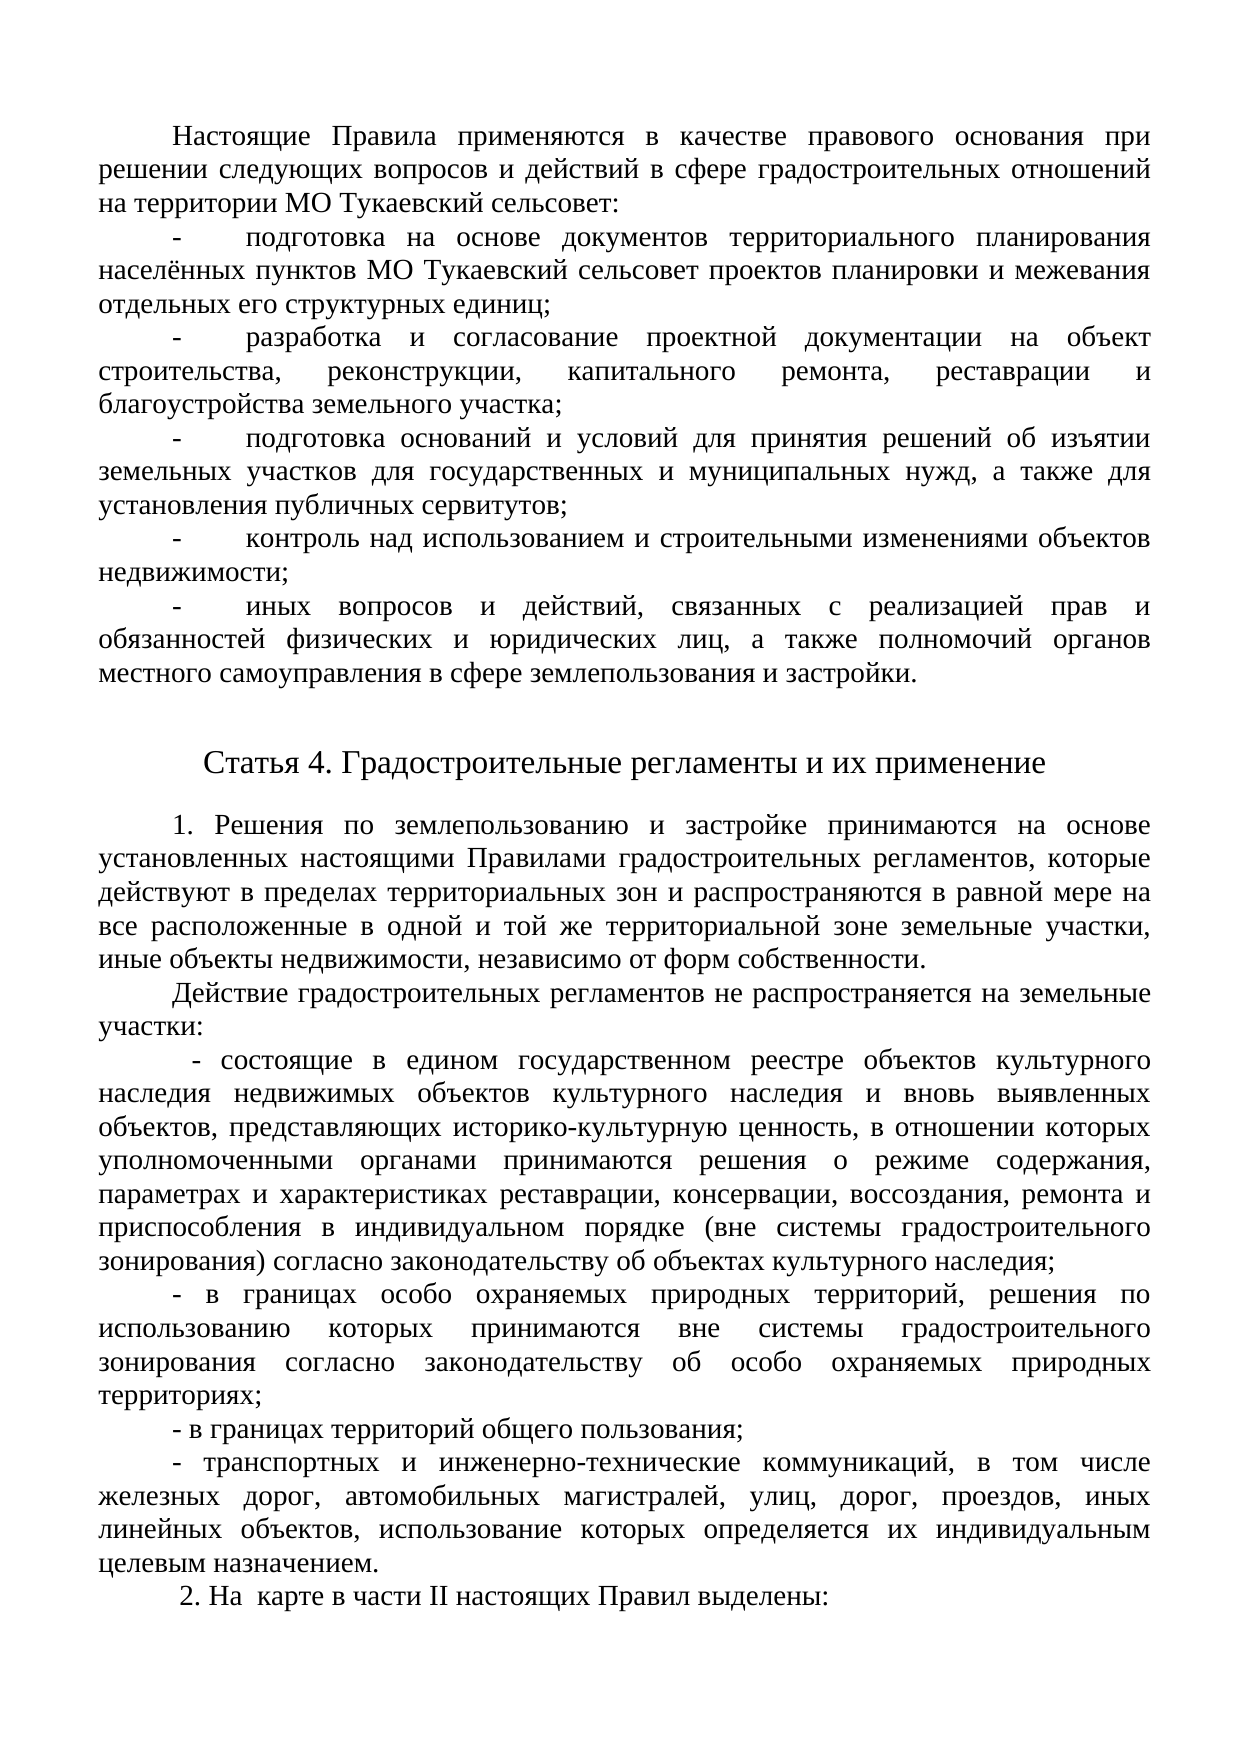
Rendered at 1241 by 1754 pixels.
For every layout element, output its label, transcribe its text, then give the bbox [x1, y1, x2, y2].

text - в границах территорий общего пользования; [98, 1411, 1152, 1444]
text Настоящие Правила применяются в качестве правового основания при решении следующих вопросов и действий в сфере градостроительных отношений на территории МО Тукаевский сельсовет: [98, 118, 1152, 219]
text 1. Решения по землепользованию и застройке принимаются на основе установленных настоящими Правилами градостроительных регламентов, которые действуют в пределах территориальных зон и распространяются в равной мере на все расположенные в одной и той же территориальной зоне земельные участки, иные объекты недвижимости, независимо от форм собственности. [98, 807, 1152, 975]
text - подготовка оснований и условий для принятия решений об изъятии земельных участков для государственных и муниципальных нужд, а также для установления публичных сервитутов; [98, 420, 1152, 521]
text - подготовка на основе документов территориального планирования населённых пунктов МО Тукаевский сельсовет проектов планировки и межевания отдельных его структурных единиц; [98, 219, 1152, 319]
text - разработка и согласование проектной документации на объект строительства, реконструкции, капитального ремонта, реставрации и благоустройства земельного участка; [98, 319, 1152, 420]
text - в границах особо охраняемых природных территорий, решения по использованию которых принимаются вне системы градостроительного зонирования согласно законодательству об особо охраняемых природных территориях; [98, 1277, 1152, 1411]
text - иных вопросов и действий, связанных с реализацией прав и обязанностей физических и юридических лиц, а также полномочий органов местного самоуправления в сфере землепользования и застройки. [98, 588, 1152, 688]
text 2. На карте в части II настоящих Правил выделены: [98, 1578, 1152, 1612]
text Действие градостроительных регламентов не распространяется на земельные участки: [98, 975, 1152, 1042]
text - контроль над использованием и строительными изменениями объектов недвижимости; [98, 521, 1152, 588]
text - состоящие в едином государственном реестре объектов культурного наследия недвижимых объектов культурного наследия и вновь выявленных объектов, представляющих историко-культурную ценность, в отношении которых уполномоченными органами принимаются решения о режиме содержания, параметрах и характеристиках реставрации, консервации, воссоздания, ремонта и приспособления в индивидуальном порядке (вне системы градостроительного зонирования) согласно законодательству об объектах культурного наследия; [98, 1042, 1152, 1277]
text - транспортных и инженерно-технические коммуникаций, в том числе железных дорог, автомобильных магистралей, улиц, дорог, проездов, иных линейных объектов, использование которых определяется их индивидуальным целевым назначением. [98, 1444, 1152, 1578]
text Статья 4. Градостроительные регламенты и их применение [98, 742, 1152, 781]
